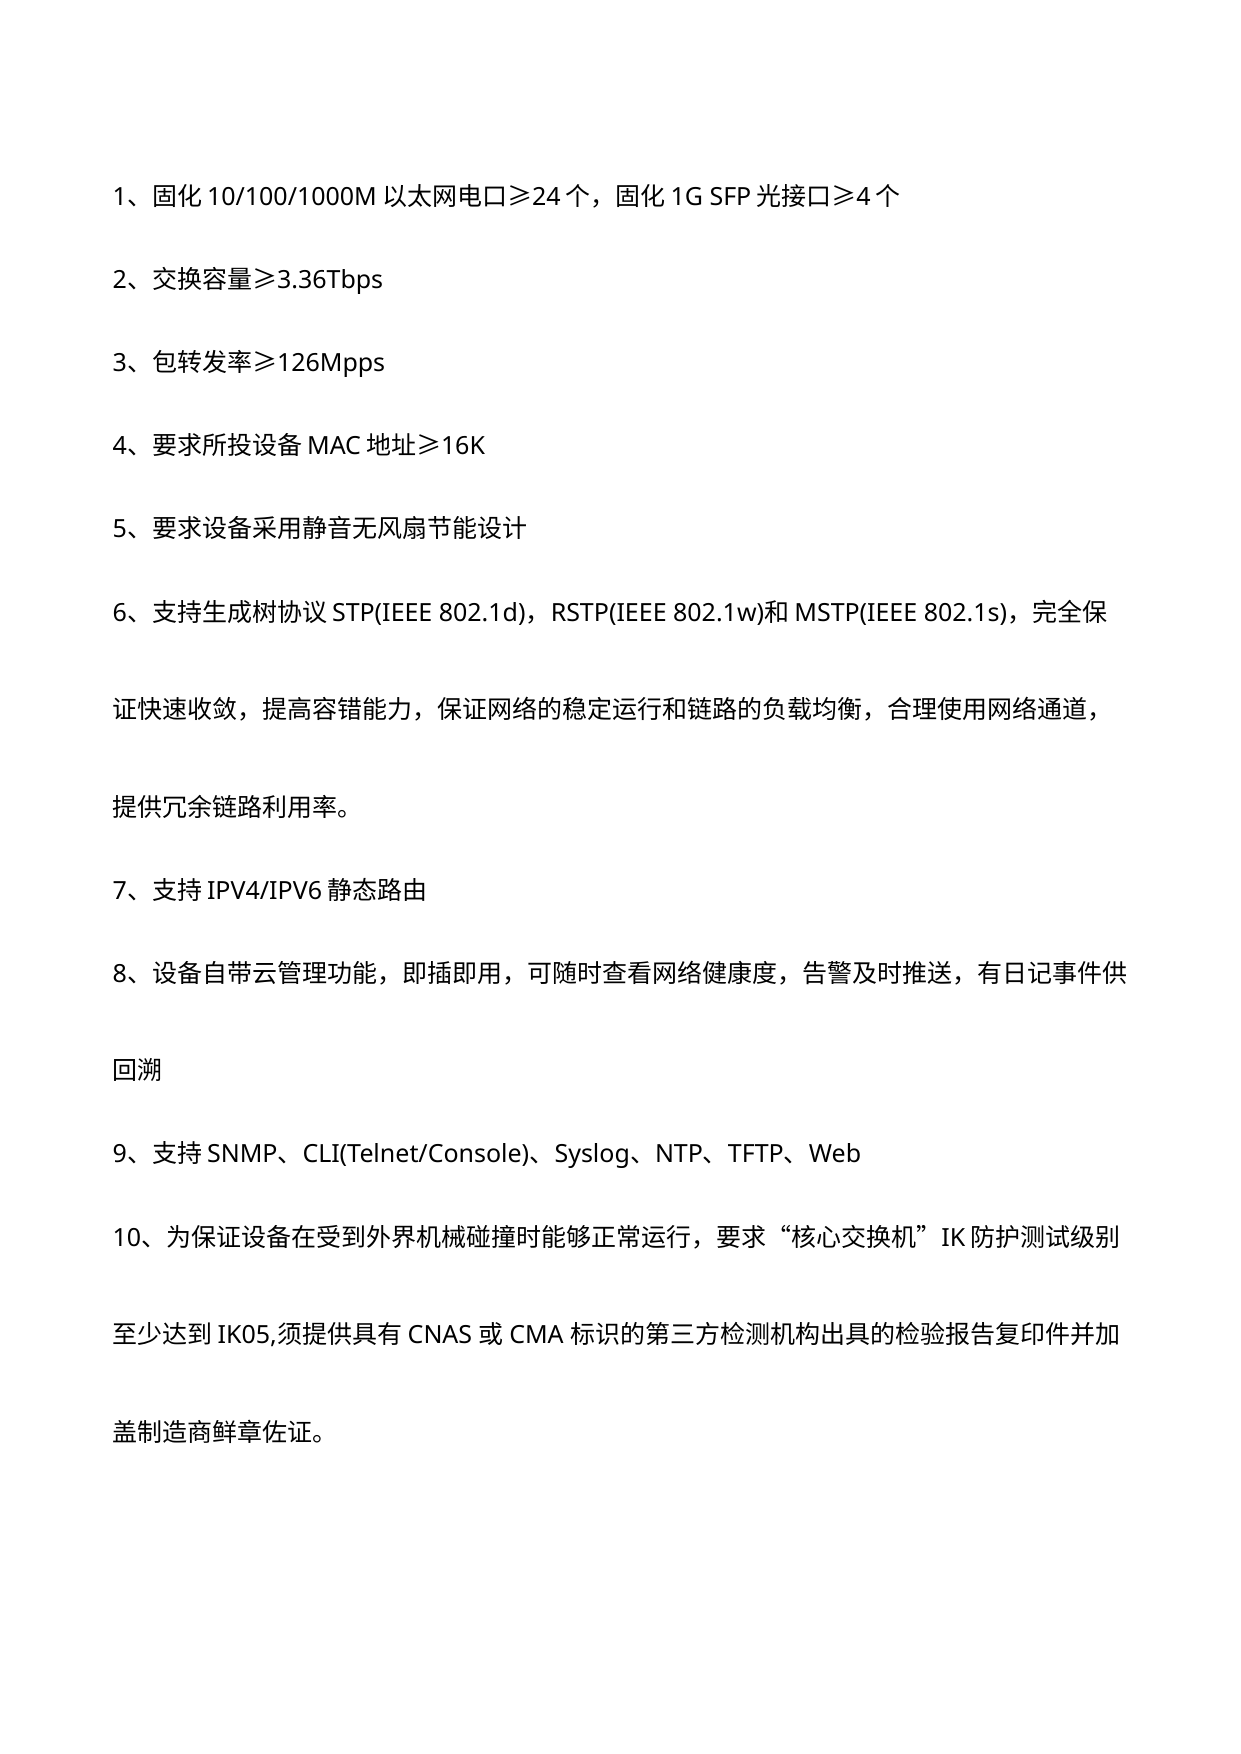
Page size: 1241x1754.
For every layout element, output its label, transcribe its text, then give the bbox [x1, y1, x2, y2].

text 7、支持IPV4/IPV6静态路由 [112, 856, 1128, 921]
text 1、固化10/100/1000M以太网电口≥24个，固化1G SFP光接口≥4个 [112, 162, 1128, 227]
text 4、要求所投设备MAC地址≥16K [112, 411, 1128, 476]
text 8、设备自带云管理功能，即插即用，可随时查看网络健康度，告警及时推送，有日记事件供回溯 [112, 939, 1128, 1101]
text 10、为保证设备在受到外界机械碰撞时能够正常运行，要求“核心交换机”IK防护测试级别至少达到IK05,须提供具有 CNAS 或 CMA 标识的第三方检测机构出具的检验报告复印件并加盖制造商鲜章佐证。 [112, 1203, 1128, 1463]
text 5、要求设备采用静音无风扇节能设计 [112, 494, 1128, 559]
text 2、交换容量≥3.36Tbps [112, 245, 1128, 310]
text 3、包转发率≥126Mpps [112, 328, 1128, 393]
text 6、支持生成树协议STP(IEEE 802.1d)，RSTP(IEEE 802.1w)和MSTP(IEEE 802.1s)，完全保证快速收敛，提高容错能力，保证网络的稳定运行和链路的负载均衡，合理使用网络通道，提供冗余链路利用率。 [112, 578, 1128, 838]
text 9、支持SNMP、CLI(Telnet/Console)、Syslog、NTP、TFTP、Web [112, 1119, 1128, 1184]
